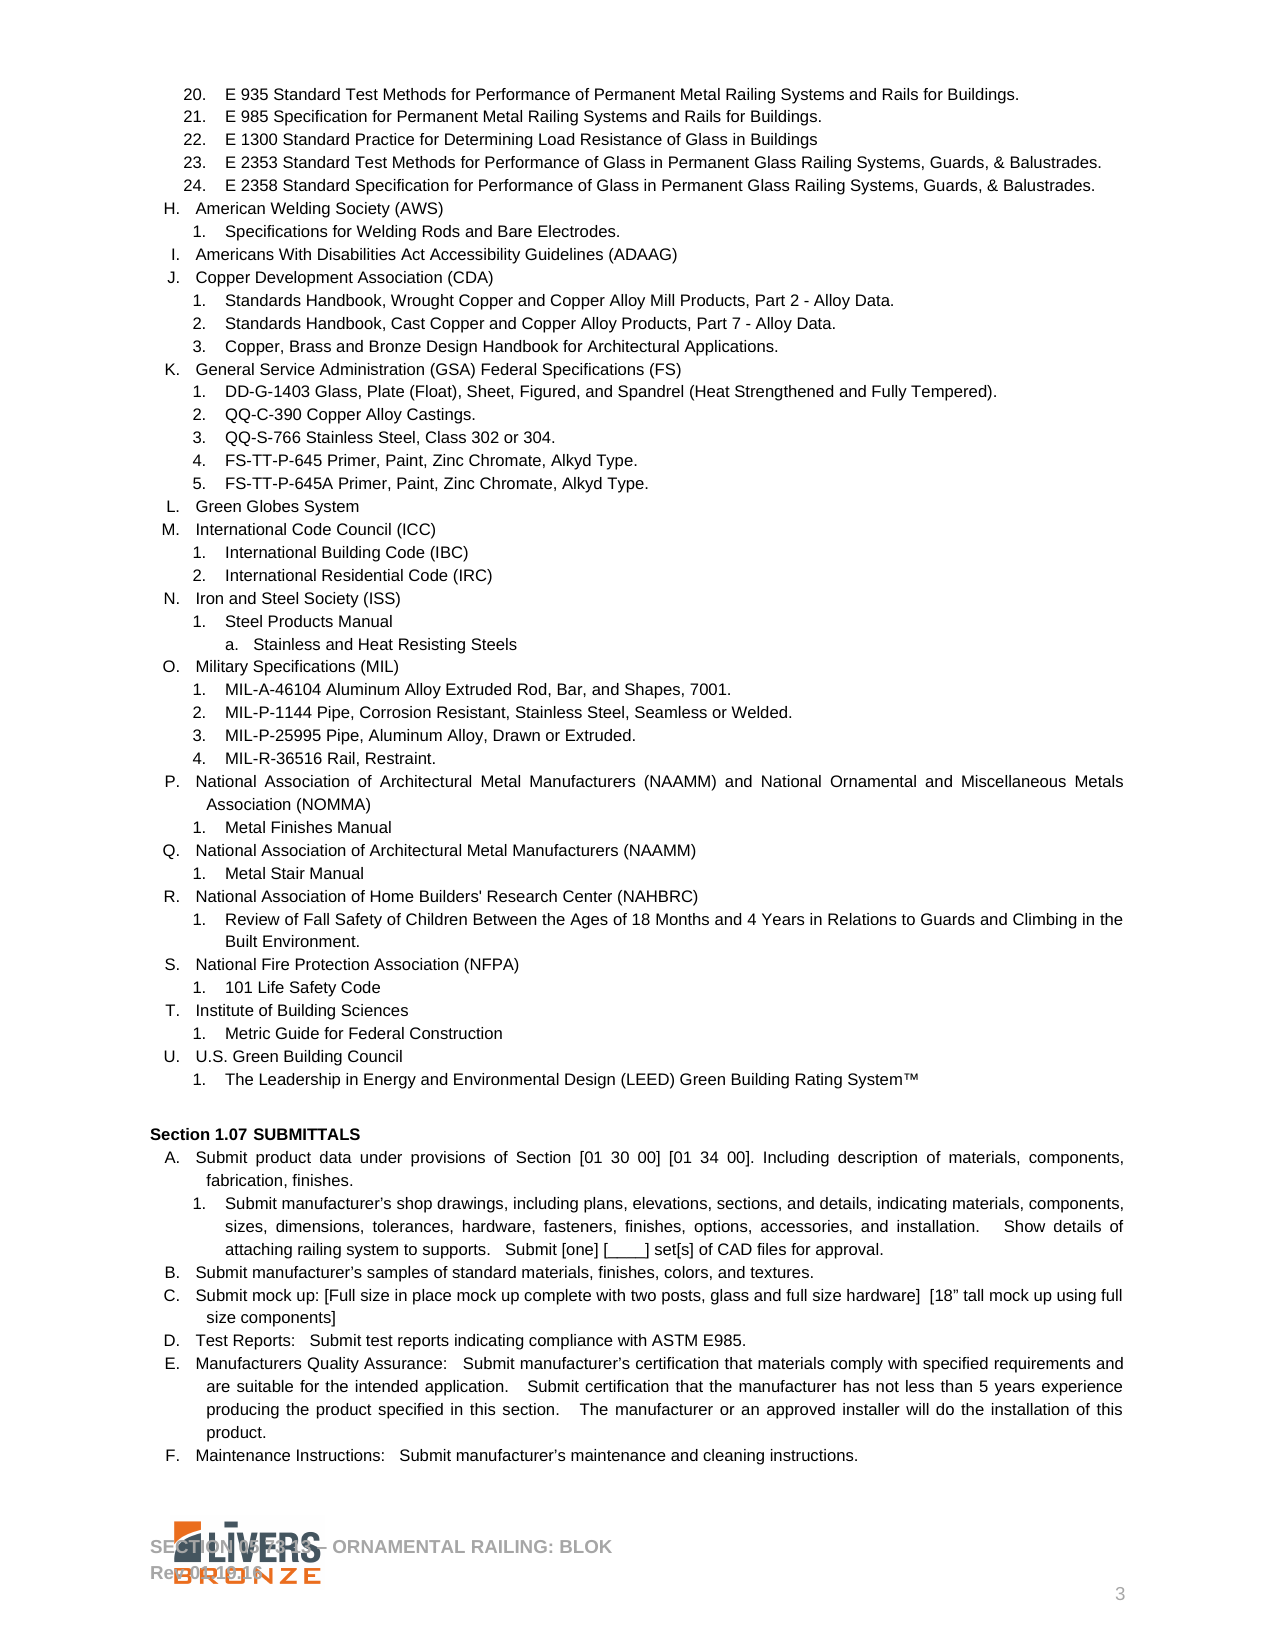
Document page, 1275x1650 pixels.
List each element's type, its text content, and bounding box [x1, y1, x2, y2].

list Maintenance Instructions: Submit manufacturer’s maintenance and cleaning instructions. [180, 1446, 1125, 1465]
list Submit manufacturer’s samples of standard materials, finishes, colors, and textures. [180, 1262, 1125, 1282]
list National Association of Home Builders' Research Center (NAHBRC) [180, 886, 1125, 906]
list Stainless and Heat Resisting Steels [225, 634, 1125, 653]
list The Leadership in Energy and Environmental Design (LEED) Green Building Rating System™ [206, 1070, 1125, 1089]
list E 2353 Standard Test Methods for Performance of Glass in Permanent Glass Railing Systems, Guards, & Balustrades. [206, 153, 1125, 172]
list QQ-S-766 Stainless Steel, Class 302 or 304. [206, 428, 1125, 447]
list Standards Handbook, Cast Copper and Copper Alloy Products, Part 7 - Alloy Data. [206, 313, 1125, 333]
list General Service Administration (GSA) Federal Specifications (FS) [180, 359, 1125, 378]
list MIL-P-1144 Pipe, Corrosion Resistant, Stainless Steel, Seamless or Welded. [206, 703, 1125, 722]
list International Residential Code (IRC) [206, 566, 1125, 585]
list National Fire Protection Association (NFPA) [180, 955, 1125, 974]
list Copper Development Association (CDA) [180, 268, 1125, 287]
list Metal Finishes Manual [206, 818, 1125, 837]
list Review of Fall Safety of Children Between the Ages of 18 Months and 4 Years in Relations to Guards and Climbing in the Built Environment. [206, 909, 1125, 951]
list Institute of Building Sciences [180, 1001, 1125, 1020]
list Copper, Brass and Bronze Design Handbook for Architectural Applications. [206, 336, 1125, 356]
list Standards Handbook, Wrought Copper and Copper Alloy Mill Products, Part 2 - Alloy Data. [206, 291, 1125, 310]
list SUBMITTALS [150, 1125, 1125, 1144]
list MIL-A-46104 Aluminum Alloy Extruded Rod, Bar, and Shapes, 7001. [206, 680, 1125, 699]
list Military Specifications (MIL) [180, 657, 1125, 676]
list Specifications for Welding Rods and Bare Electrodes. [206, 222, 1125, 241]
list Manufacturers Quality Assurance: Submit manufacturer’s certification that materials comply with specified requirements and are suitable for the intended application. Submit certification that the manufacturer has not less than 5 years experience producing the product specified in this section. The manufacturer or an approved installer will do the installation of this product. [180, 1354, 1125, 1442]
list Steel Products Manual [206, 611, 1125, 631]
list E 1300 Standard Practice for Determining Load Resistance of Glass in Buildings [206, 130, 1125, 149]
list E 2358 Standard Specification for Performance of Glass in Permanent Glass Railing Systems, Guards, & Balustrades. [206, 176, 1125, 195]
list Metric Guide for Federal Construction [206, 1024, 1125, 1043]
list E 935 Standard Test Methods for Performance of Permanent Metal Railing Systems and Rails for Buildings. [206, 84, 1125, 103]
list FS-TT-P-645A Primer, Paint, Zinc Chromate, Alkyd Type. [206, 474, 1125, 493]
list Green Globes System [180, 497, 1125, 516]
list U.S. Green Building Council [180, 1047, 1125, 1066]
picture [170, 1515, 325, 1590]
list FS-TT-P-645 Primer, Paint, Zinc Chromate, Alkyd Type. [206, 451, 1125, 470]
list Submit product data under provisions of Section [01 30 00] [01 34 00]. Including description of materials, components, fabrication, finishes. [180, 1148, 1125, 1190]
list American Welding Society (AWS) [180, 199, 1125, 218]
list E 985 Specification for Permanent Metal Railing Systems and Rails for Buildings. [206, 107, 1125, 126]
list Americans With Disabilities Act Accessibility Guidelines (ADAAG) [180, 245, 1125, 264]
list Iron and Steel Society (ISS) [180, 588, 1125, 608]
list Submit manufacturer’s shop drawings, including plans, elevations, sections, and details, indicating materials, components, sizes, dimensions, tolerances, hardware, fasteners, finishes, options, accessories, and installation. Show details of attaching railing system to supports. Submit [one] [____] set[s] of CAD files for approval. [206, 1194, 1125, 1259]
list International Building Code (IBC) [206, 543, 1125, 562]
list DD-G-1403 Glass, Plate (Float), Sheet, Figured, and Spandrel (Heat Strengthened and Fully Tempered). [206, 382, 1125, 401]
list QQ-C-390 Copper Alloy Castings. [206, 405, 1125, 424]
list MIL-P-25995 Pipe, Aluminum Alloy, Drawn or Extruded. [206, 726, 1125, 745]
list Submit mock up: [Full size in place mock up complete with two posts, glass and full size hardware] [18” tall mock up using full size components] [180, 1285, 1125, 1327]
list 101 Life Safety Code [206, 978, 1125, 997]
list MIL-R-36516 Rail, Restraint. [206, 749, 1125, 768]
list Metal Stair Manual [206, 863, 1125, 883]
list National Association of Architectural Metal Manufacturers (NAAMM) [180, 841, 1125, 860]
list International Code Council (ICC) [180, 520, 1125, 539]
list Test Reports: Submit test reports indicating compliance with ASTM E985. [180, 1331, 1125, 1350]
list National Association of Architectural Metal Manufacturers (NAAMM) and National Ornamental and Miscellaneous Metals Association (NOMMA) [180, 772, 1125, 814]
